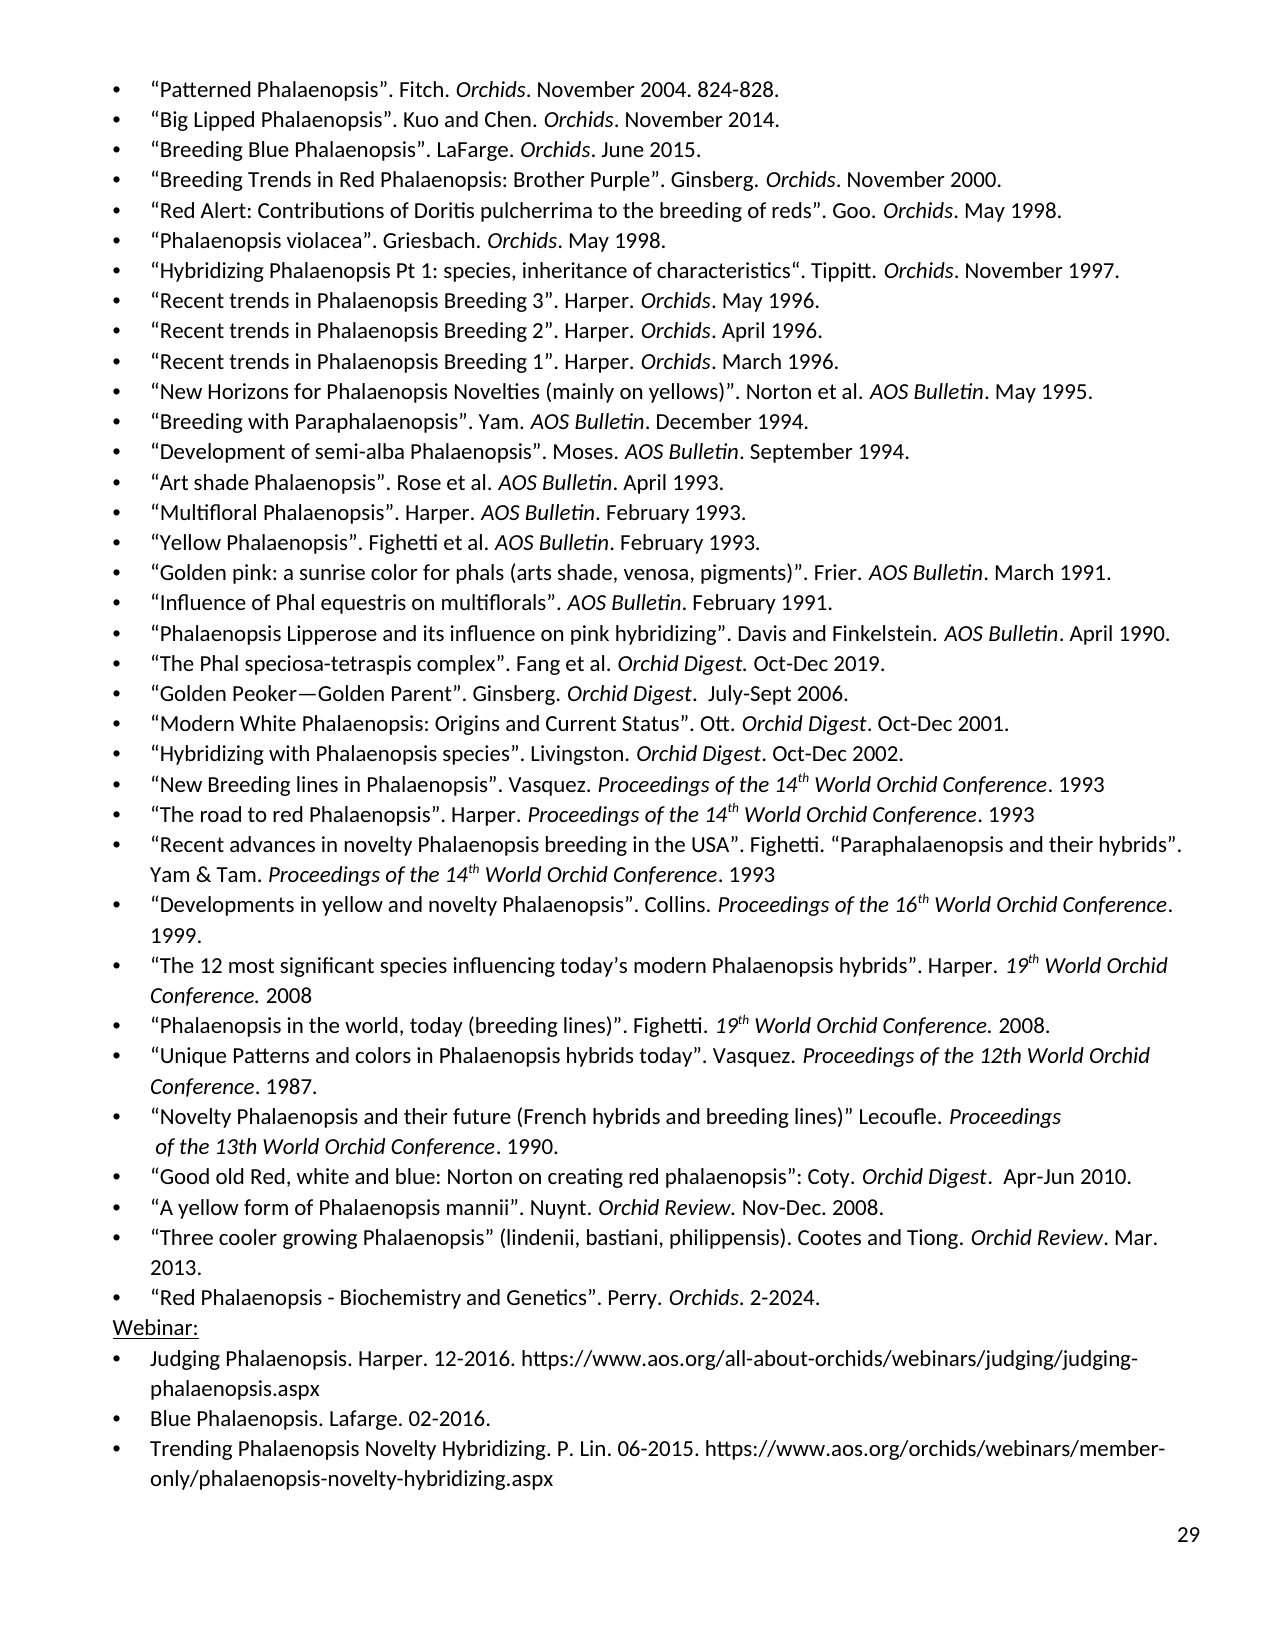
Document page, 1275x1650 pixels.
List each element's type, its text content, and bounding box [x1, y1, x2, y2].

list “Yellow Phalaenopsis”. Fighetti et al. AOS Bulletin. February 1993. [112, 528, 1200, 556]
list “The 12 most significant species influencing today’s modern Phalaenopsis hybrids”. Harper. 19th World Orchid Conference. 2008 [112, 951, 1200, 1009]
text Webinar: [112, 1313, 1200, 1342]
list “Influence of Phal equestris on multiflorals”. AOS Bulletin. February 1991. [112, 588, 1200, 617]
list “Phalaenopsis in the world, today (breeding lines)”. Fighetti. 19th World Orchid Conference. 2008. [112, 1011, 1200, 1039]
list “A yellow form of Phalaenopsis mannii”. Nuynt. Orchid Review. Nov-Dec. 2008. [112, 1193, 1200, 1221]
list “Breeding Trends in Red Phalaenopsis: Brother Purple”. Ginsberg. Orchids. November 2000. [112, 166, 1200, 194]
list “Red Phalaenopsis - Biochemistry and Genetics”. Perry. Orchids. 2-2024. [112, 1283, 1200, 1311]
list “Hybridizing Phalaenopsis Pt 1: species, inheritance of characteristics“. Tippitt. Orchids. November 1997. [112, 256, 1200, 284]
list “Golden Peoker—Golden Parent”. Ginsberg. Orchid Digest. July-Sept 2006. [112, 679, 1200, 707]
list “Good old Red, white and blue: Norton on creating red phalaenopsis”: Coty. Orchid Digest. Apr-Jun 2010. [112, 1162, 1200, 1191]
list “Three cooler growing Phalaenopsis” (lindenii, bastiani, philippensis). Cootes and Tiong. Orchid Review. Mar. 2013. [112, 1223, 1200, 1281]
list “Recent trends in Phalaenopsis Breeding 2”. Harper. Orchids. April 1996. [112, 317, 1200, 345]
list “New Breeding lines in Phalaenopsis”. Vasquez. Proceedings of the 14th World Orchid Conference. 1993 [112, 770, 1200, 798]
list “Recent trends in Phalaenopsis Breeding 1”. Harper. Orchids. March 1996. [112, 347, 1200, 375]
list “Hybridizing with Phalaenopsis species”. Livingston. Orchid Digest. Oct-Dec 2002. [112, 739, 1200, 768]
list Judging Phalaenopsis. Harper. 12-2016. https://www.aos.org/all-about-orchids/webinars/judging/judging-phalaenopsis.aspx [112, 1344, 1200, 1402]
list “The road to red Phalaenopsis”. Harper. Proceedings of the 14th World Orchid Conference. 1993 [112, 800, 1200, 828]
list “Breeding Blue Phalaenopsis”. LaFarge. Orchids. June 2015. [112, 135, 1200, 163]
list of the 13th World Orchid Conference. 1990. [150, 1132, 1200, 1160]
list “Phalaenopsis Lipperose and its influence on pink hybridizing”. Davis and Finkelstein. AOS Bulletin. April 1990. [112, 619, 1200, 647]
list “Patterned Phalaenopsis”. Fitch. Orchids. November 2004. 824-828. [112, 75, 1200, 103]
list “Development of semi-alba Phalaenopsis”. Moses. AOS Bulletin. September 1994. [112, 437, 1200, 466]
list “New Horizons for Phalaenopsis Novelties (mainly on yellows)”. Norton et al. AOS Bulletin. May 1995. [112, 377, 1200, 405]
list “Unique Patterns and colors in Phalaenopsis hybrids today”. Vasquez. Proceedings of the 12th World Orchid Conference. 1987. [112, 1042, 1200, 1100]
list “Novelty Phalaenopsis and their future (French hybrids and breeding lines)” Lecoufle. Proceedings [112, 1102, 1200, 1130]
list “Red Alert: Contributions of Doritis pulcherrima to the breeding of reds”. Goo. Orchids. May 1998. [112, 196, 1200, 224]
list “Developments in yellow and novelty Phalaenopsis”. Collins. Proceedings of the 16th World Orchid Conference. 1999. [112, 891, 1200, 949]
list “Recent advances in novelty Phalaenopsis breeding in the USA”. Fighetti. “Paraphalaenopsis and their hybrids”. Yam & Tam. Proceedings of the 14th World Orchid Conference. 1993 [112, 830, 1200, 888]
list “The Phal speciosa-tetraspis complex”. Fang et al. Orchid Digest. Oct-Dec 2019. [112, 649, 1200, 677]
list Blue Phalaenopsis. Lafarge. 02-2016. [112, 1404, 1200, 1432]
list “Phalaenopsis violacea”. Griesbach. Orchids. May 1998. [112, 226, 1200, 254]
list Trending Phalaenopsis Novelty Hybridizing. P. Lin. 06-2015. https://www.aos.org/orchids/webinars/member-only/phalaenopsis-novelty-hybridizing.aspx [112, 1434, 1200, 1493]
list “Big Lipped Phalaenopsis”. Kuo and Chen. Orchids. November 2014. [112, 105, 1200, 133]
list “Art shade Phalaenopsis”. Rose et al. AOS Bulletin. April 1993. [112, 468, 1200, 496]
list “Golden pink: a sunrise color for phals (arts shade, venosa, pigments)”. Frier. AOS Bulletin. March 1991. [112, 558, 1200, 586]
list “Recent trends in Phalaenopsis Breeding 3”. Harper. Orchids. May 1996. [112, 286, 1200, 314]
list “Multifloral Phalaenopsis”. Harper. AOS Bulletin. February 1993. [112, 498, 1200, 526]
list “Modern White Phalaenopsis: Origins and Current Status”. Ott. Orchid Digest. Oct-Dec 2001. [112, 709, 1200, 737]
list “Breeding with Paraphalaenopsis”. Yam. AOS Bulletin. December 1994. [112, 407, 1200, 435]
